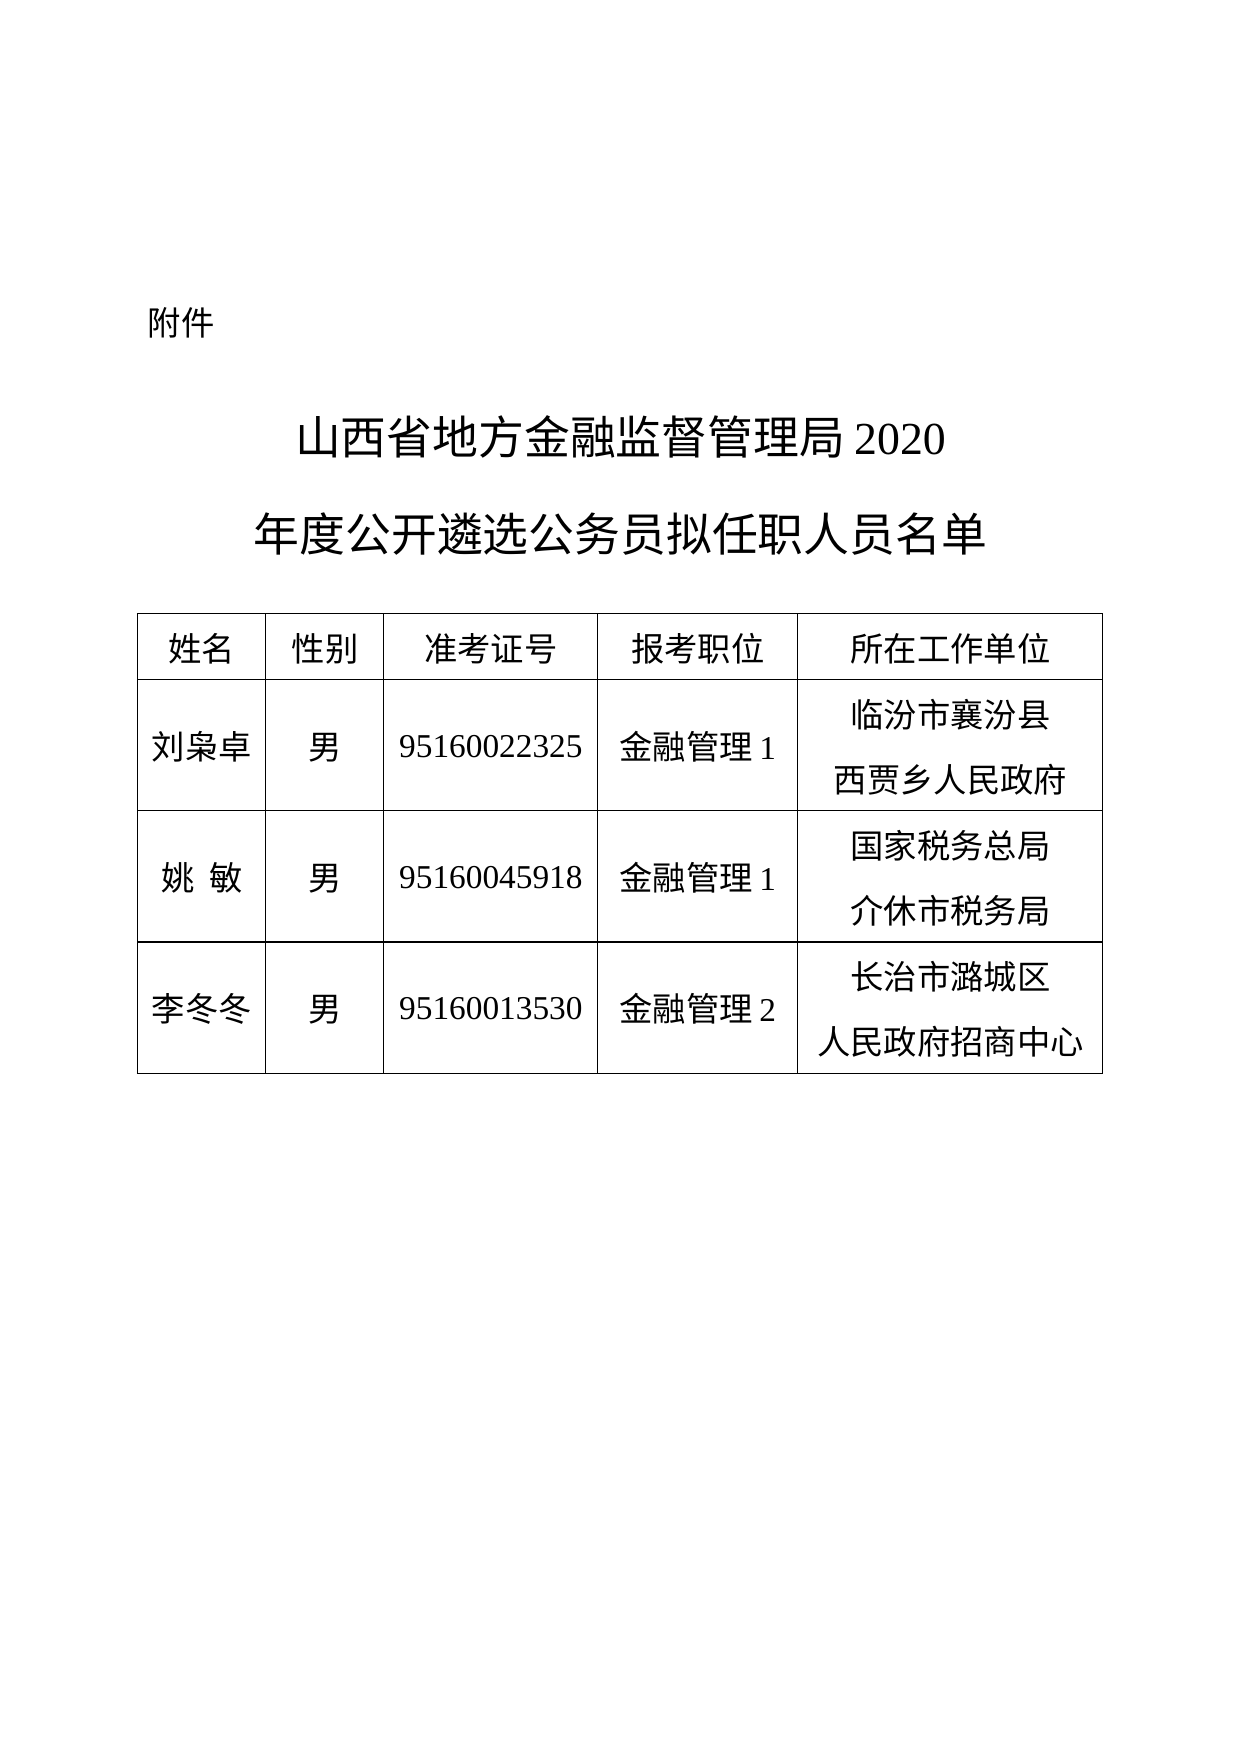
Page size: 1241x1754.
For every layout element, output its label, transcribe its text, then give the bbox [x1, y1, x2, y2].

table_cell 95160022325 [384, 680, 597, 810]
text 附件 [148, 288, 1092, 353]
table_cell 国家税务总局 介休市税务局 [798, 811, 1102, 941]
title 年度公开遴选公务员拟任职人员名单 [148, 483, 1092, 581]
table_header 准考证号 [384, 614, 597, 679]
table_cell 长治市潞城区 人民政府招商中心 [798, 943, 1102, 1072]
table_cell 姚 敏 [138, 811, 265, 941]
table_cell 男 [266, 943, 383, 1072]
table_cell 95160013530 [384, 943, 597, 1072]
table_cell 刘枭卓 [138, 680, 265, 810]
title 山西省地方金融监督管理局2020 [148, 386, 1092, 483]
table_cell 男 [266, 811, 383, 941]
table_cell 李冬冬 [138, 943, 265, 1072]
table_cell 男 [266, 680, 383, 810]
table_cell 金融管理1 [598, 811, 797, 941]
table_header 所在工作单位 [798, 614, 1102, 679]
table_header 报考职位 [598, 614, 797, 679]
table_header 性别 [266, 614, 383, 679]
table_header 姓名 [138, 614, 265, 679]
table_cell 金融管理1 [598, 680, 797, 810]
table_cell 95160045918 [384, 811, 597, 941]
table_cell 金融管理2 [598, 943, 797, 1072]
table_cell 临汾市襄汾县 西贾乡人民政府 [798, 680, 1102, 810]
